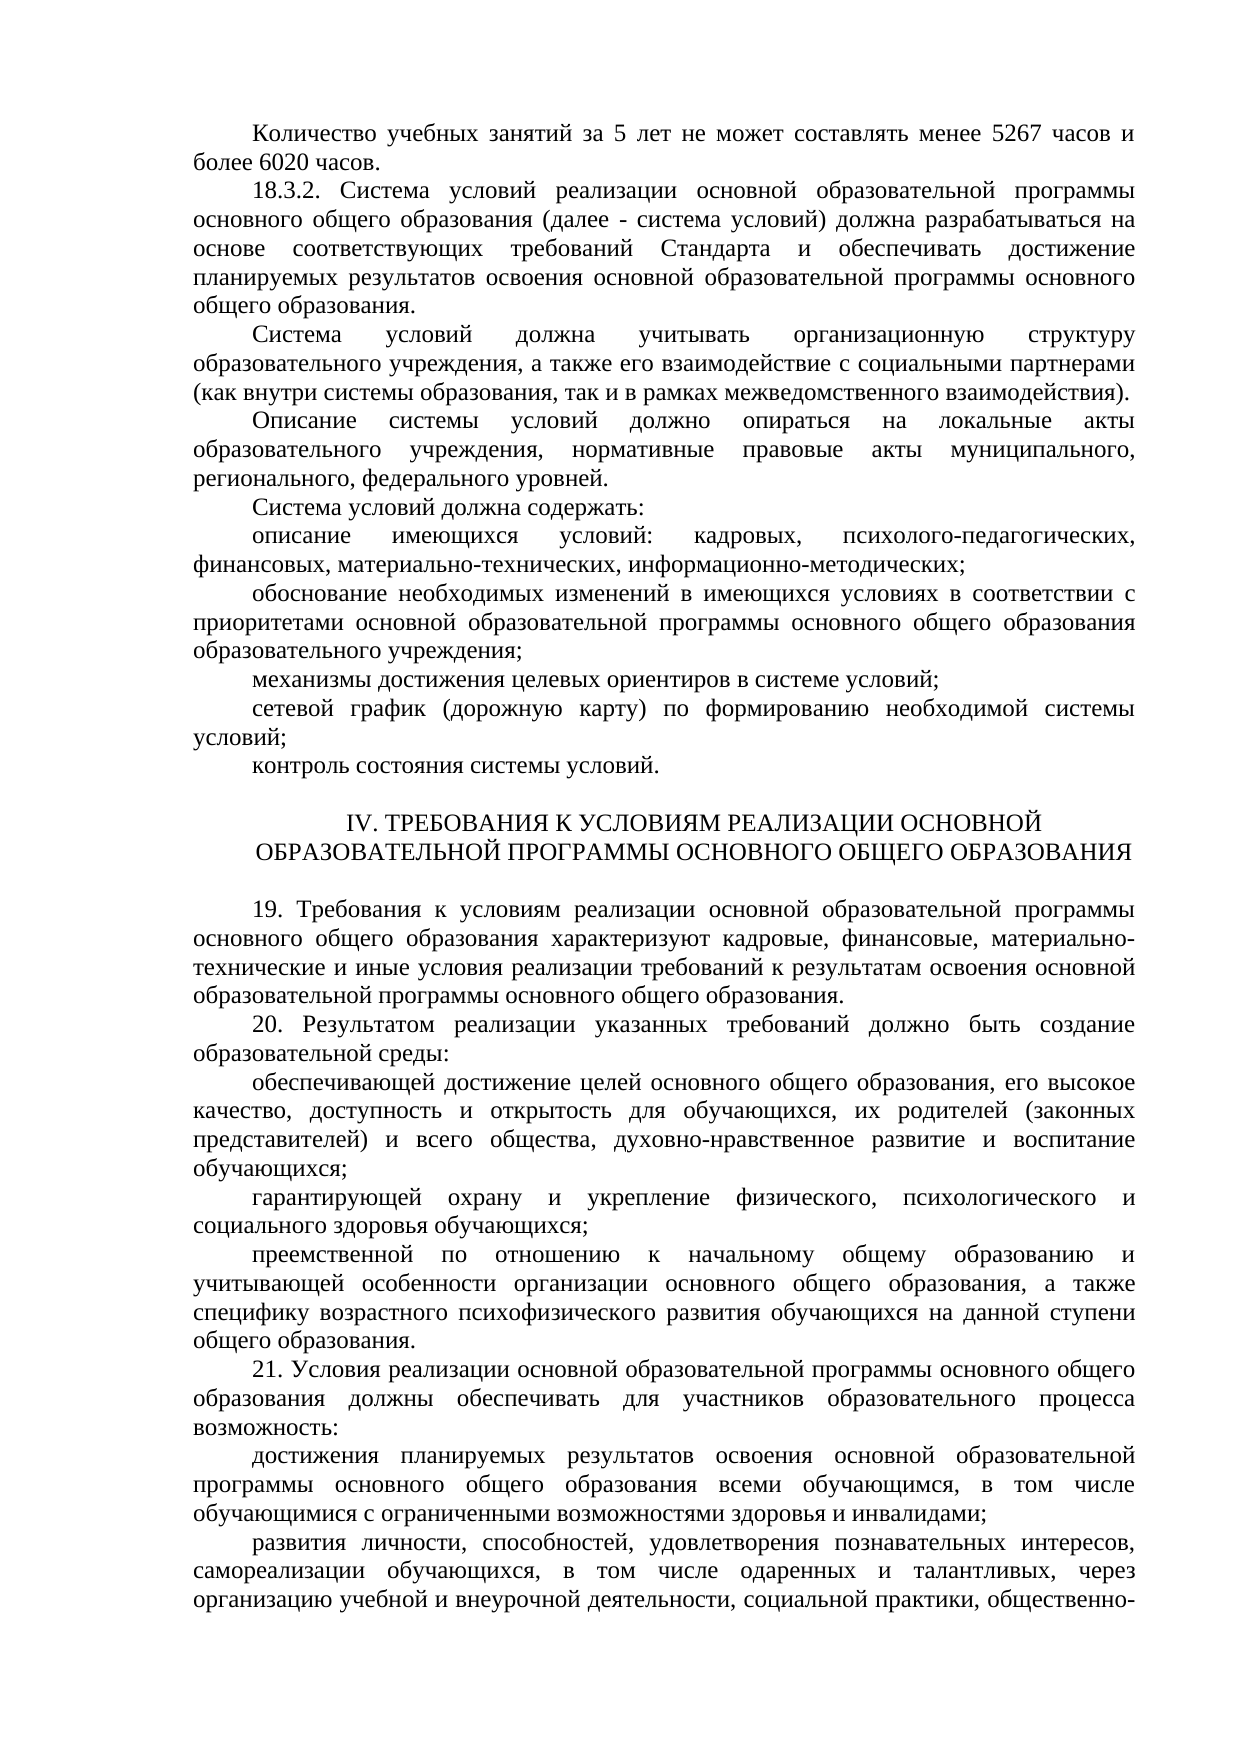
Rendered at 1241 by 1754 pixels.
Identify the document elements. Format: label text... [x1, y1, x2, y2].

text Система условий должна содержать: [193, 492, 1136, 521]
text достижения планируемых результатов освоения основной образовательной программы основного общего образования всеми обучающимся, в том числе обучающимися с ограниченными возможностями здоровья и инвалидами; [193, 1441, 1136, 1527]
text 18.3.2. Система условий реализации основной образовательной программы основного общего образования (далее - система условий) должна разрабатываться на основе соответствующих требований Стандарта и обеспечивать достижение планируемых результатов освоения основной образовательной программы основного общего образования. [193, 176, 1136, 319]
text преемственной по отношению к начальному общему образованию и учитывающей особенности организации основного общего образования, а также специфику возрастного психофизического развития обучающихся на данной ступени общего образования. [193, 1239, 1136, 1354]
text описание имеющихся условий: кадровых, психолого-педагогических, финансовых, материально-технических, информационно-методических; [193, 521, 1136, 578]
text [193, 1527, 1136, 1613]
text сетевой график (дорожную карту) по формированию необходимой системы условий; [193, 693, 1136, 751]
text механизмы достижения целевых ориентиров в системе условий; [193, 664, 1136, 693]
text Описание системы условий должно опираться на локальные акты образовательного учреждения, нормативные правовые акты муниципального, регионального, федерального уровней. [193, 406, 1136, 492]
text контроль состояния системы условий. [193, 751, 1136, 779]
text 19. Требования к условиям реализации основной образовательной программы основного общего образования характеризуют кадровые, финансовые, материально-технические и иные условия реализации требований к результатам освоения основной образовательной программы основного общего образования. [193, 894, 1136, 1009]
text Количество учебных занятий за 5 лет не может составлять менее 5267 часов и более 6020 часов. [193, 118, 1136, 176]
text Система условий должна учитывать организационную структуру образовательного учреждения, а также его взаимодействие с социальными партнерами (как внутри системы образования, так и в рамках межведомственного взаимодействия). [193, 319, 1136, 406]
text гарантирующей охрану и укрепление физического, психологического и социального здоровья обучающихся; [193, 1182, 1136, 1239]
text обоснование необходимых изменений в имеющихся условиях в соответствии с приоритетами основной образовательной программы основного общего образования образовательного учреждения; [193, 578, 1136, 664]
text 21. Условия реализации основной образовательной программы основного общего образования должны обеспечивать для участников образовательного процесса возможность: [193, 1354, 1136, 1441]
text ОБРАЗОВАТЕЛЬНОЙ ПРОГРАММЫ ОСНОВНОГО ОБЩЕГО ОБРАЗОВАНИЯ [193, 837, 1136, 866]
text 20. Результатом реализации указанных требований должно быть создание образовательной среды: [193, 1009, 1136, 1067]
text IV. ТРЕБОВАНИЯ К УСЛОВИЯМ РЕАЛИЗАЦИИ ОСНОВНОЙ [193, 808, 1136, 837]
text обеспечивающей достижение целей основного общего образования, его высокое качество, доступность и открытость для обучающихся, их родителей (законных представителей) и всего общества, духовно-нравственное развитие и воспитание обучающихся; [193, 1067, 1136, 1182]
